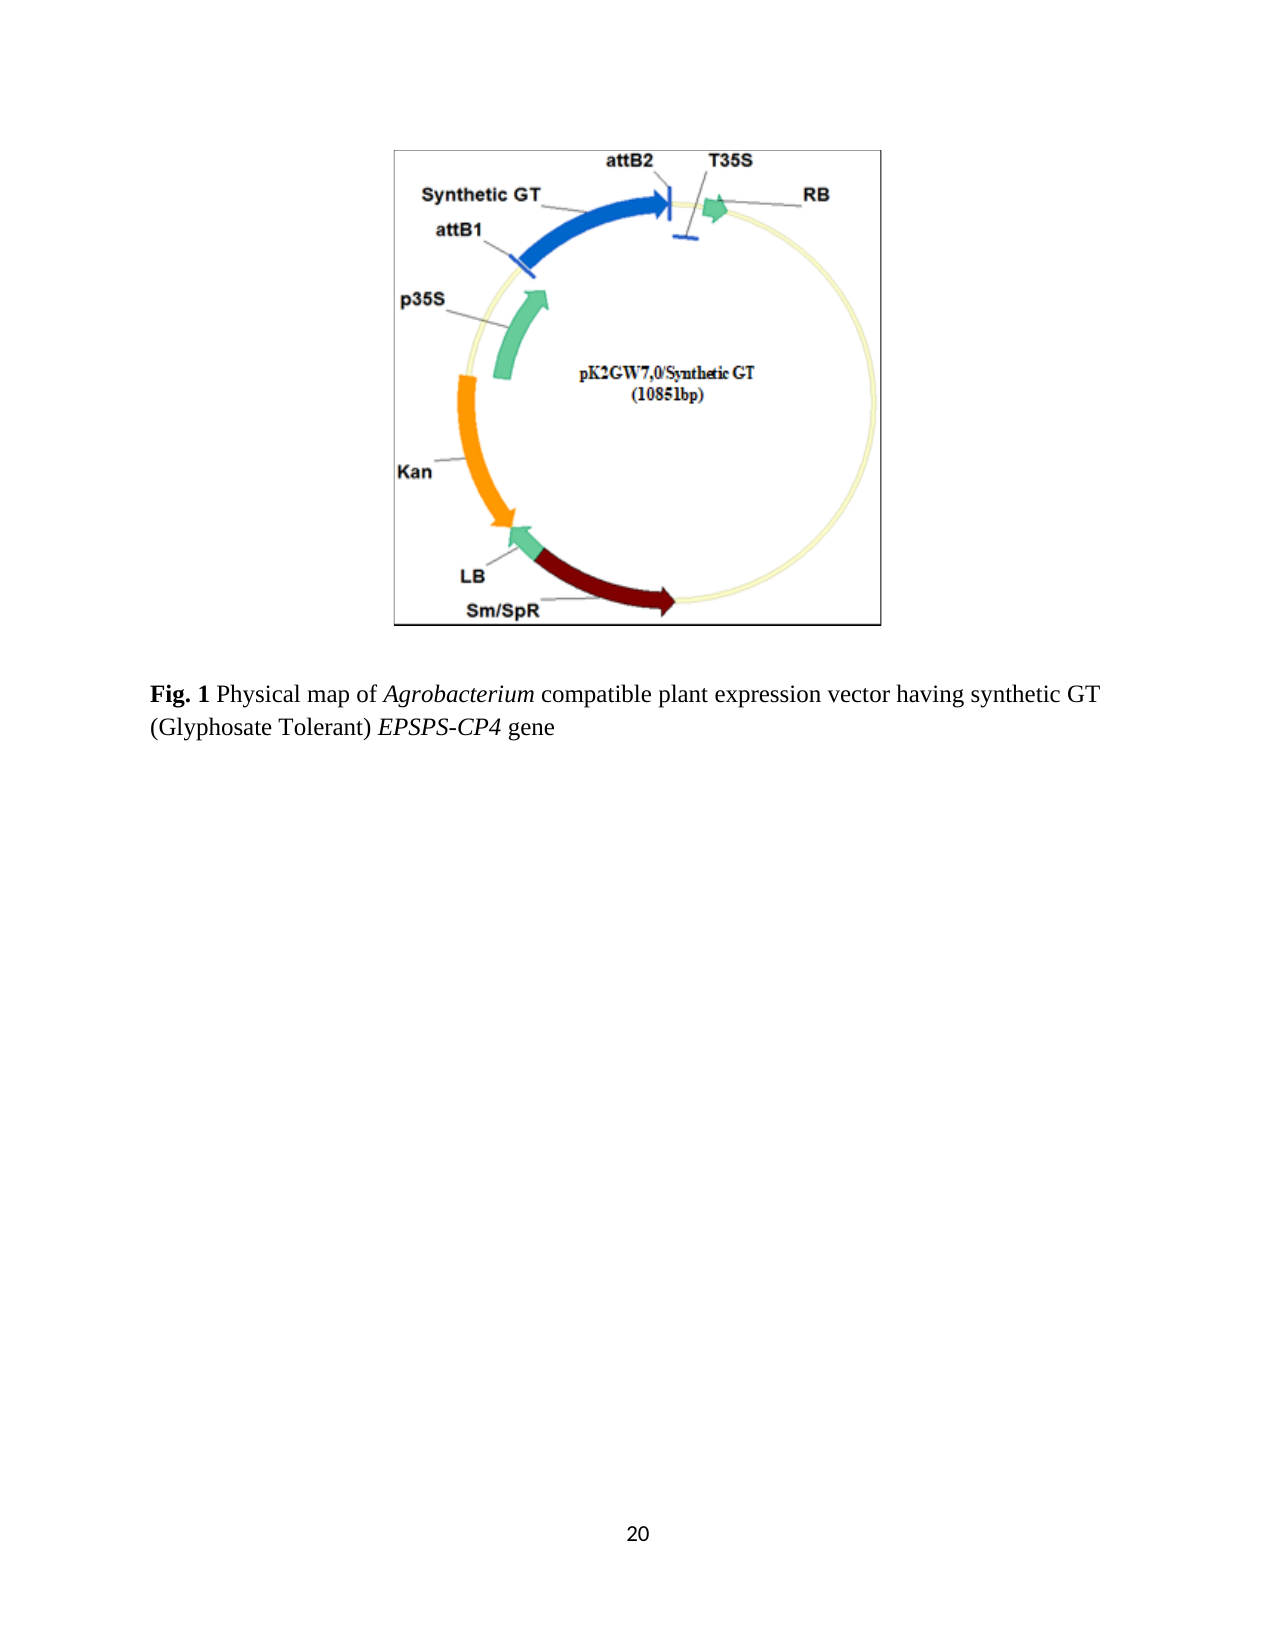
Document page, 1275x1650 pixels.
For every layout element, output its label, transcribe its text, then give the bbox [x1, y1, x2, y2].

text Fig. 1 Physical map of Agrobacterium compatible plant expression vector having synthetic GT (Glyphosate Tolerant) EPSPS-CP4 gene [150, 679, 1125, 741]
picture [393, 150, 882, 626]
